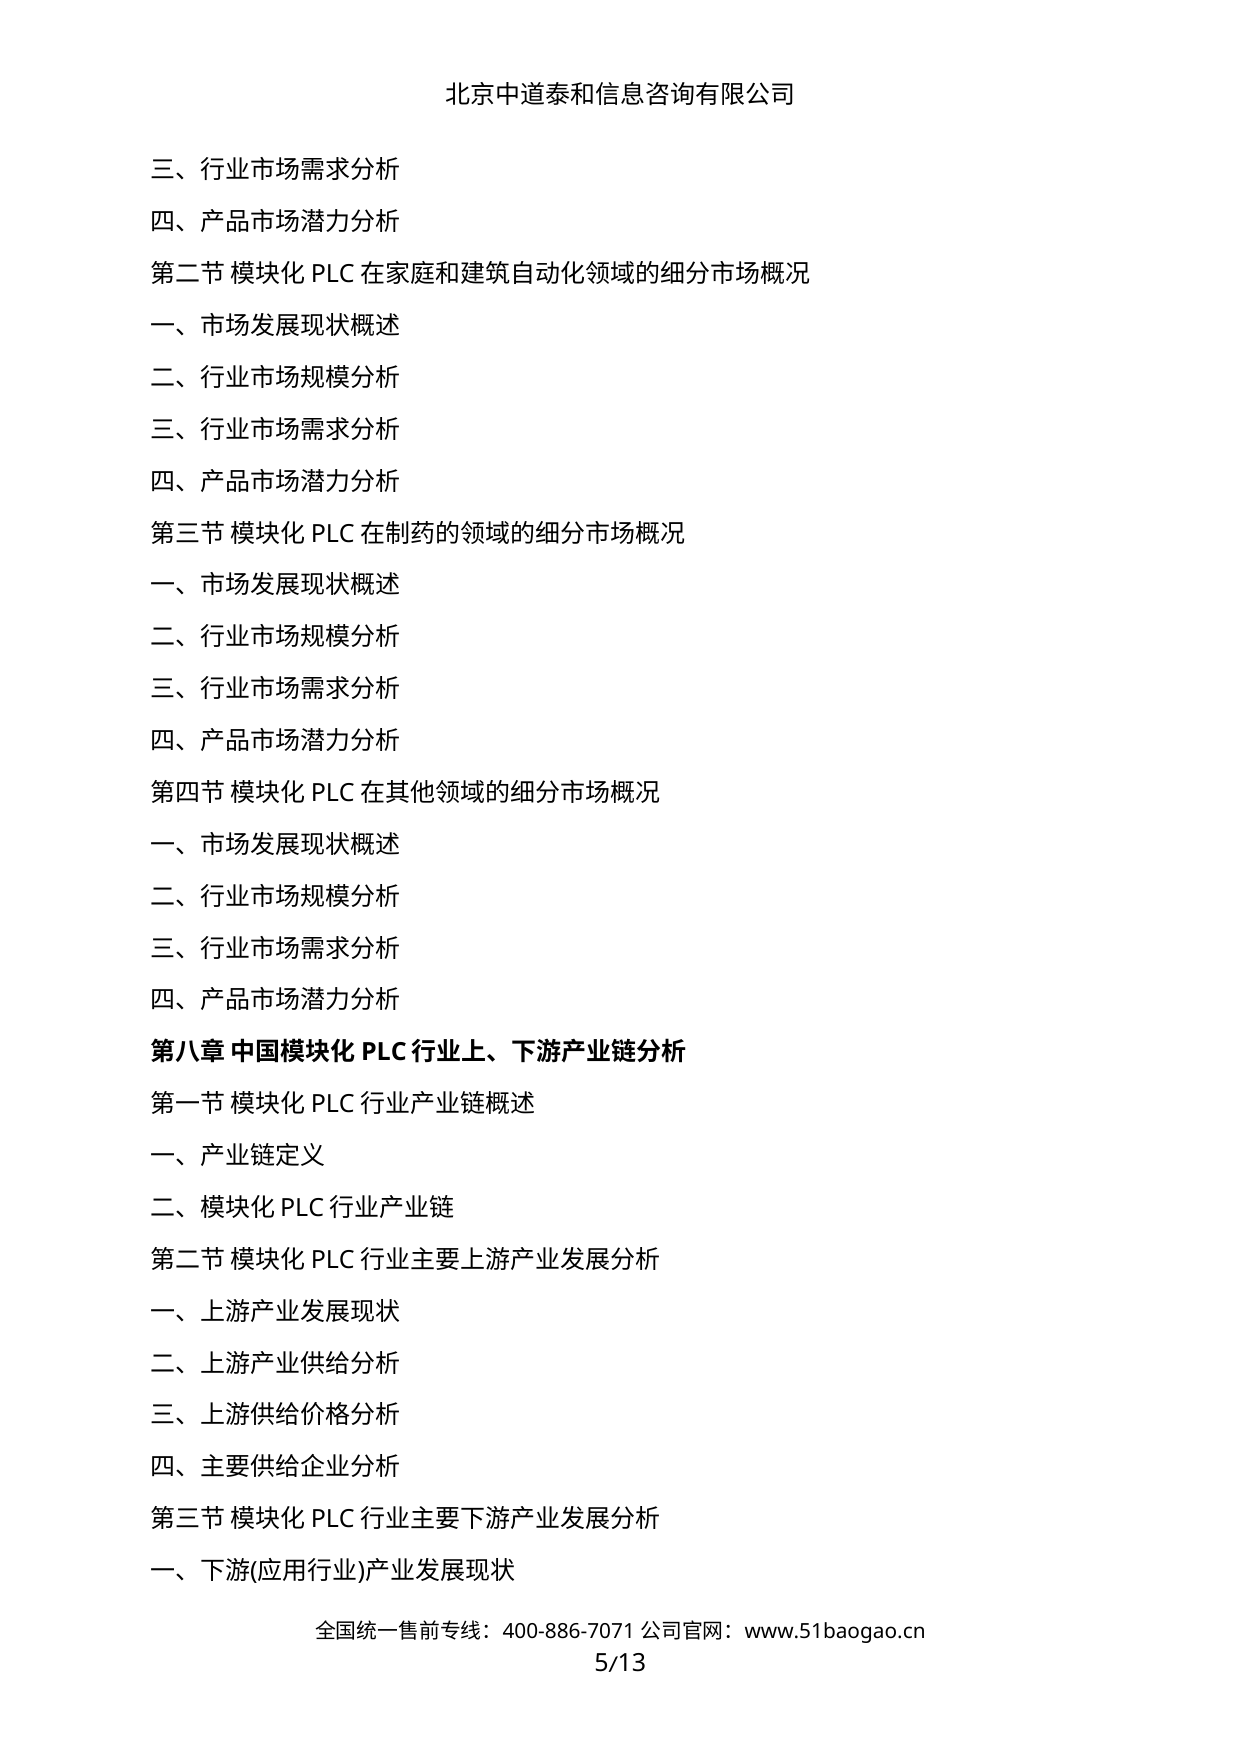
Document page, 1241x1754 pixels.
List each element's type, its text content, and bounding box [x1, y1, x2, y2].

text 四、主要供给企业分析 [150, 1447, 1090, 1483]
text 三、上游供给价格分析 [150, 1395, 1090, 1431]
text 二、行业市场规模分析 [150, 357, 1090, 394]
text 第三节 模块化PLC在制药的领域的细分市场概况 [150, 513, 1090, 549]
text 三、行业市场需求分析 [150, 928, 1090, 964]
text 第八章 中国模块化PLC行业上、下游产业链分析 [150, 1032, 1090, 1068]
text 一、市场发展现状概述 [150, 565, 1090, 601]
text 四、产品市场潜力分析 [150, 980, 1090, 1016]
text 二、模块化PLC行业产业链 [150, 1187, 1090, 1224]
text 第三节 模块化PLC行业主要下游产业发展分析 [150, 1499, 1090, 1535]
text 第二节 模块化PLC在家庭和建筑自动化领域的细分市场概况 [150, 254, 1090, 290]
text 第二节 模块化PLC行业主要上游产业发展分析 [150, 1239, 1090, 1276]
text 三、行业市场需求分析 [150, 669, 1090, 705]
text 第一节 模块化PLC行业产业链概述 [150, 1084, 1090, 1120]
text 一、产业链定义 [150, 1136, 1090, 1172]
text 二、行业市场规模分析 [150, 876, 1090, 912]
text 四、产品市场潜力分析 [150, 721, 1090, 757]
text 二、上游产业供给分析 [150, 1343, 1090, 1379]
text 三、行业市场需求分析 [150, 150, 1090, 186]
text 一、市场发展现状概述 [150, 824, 1090, 861]
text 二、行业市场规模分析 [150, 617, 1090, 653]
text 一、市场发展现状概述 [150, 306, 1090, 342]
text 四、产品市场潜力分析 [150, 461, 1090, 497]
text 第四节 模块化PLC在其他领域的细分市场概况 [150, 772, 1090, 809]
text 一、下游(应用行业)产业发展现状 [150, 1551, 1090, 1587]
text 四、产品市场潜力分析 [150, 202, 1090, 238]
text 三、行业市场需求分析 [150, 409, 1090, 446]
text 一、上游产业发展现状 [150, 1291, 1090, 1327]
